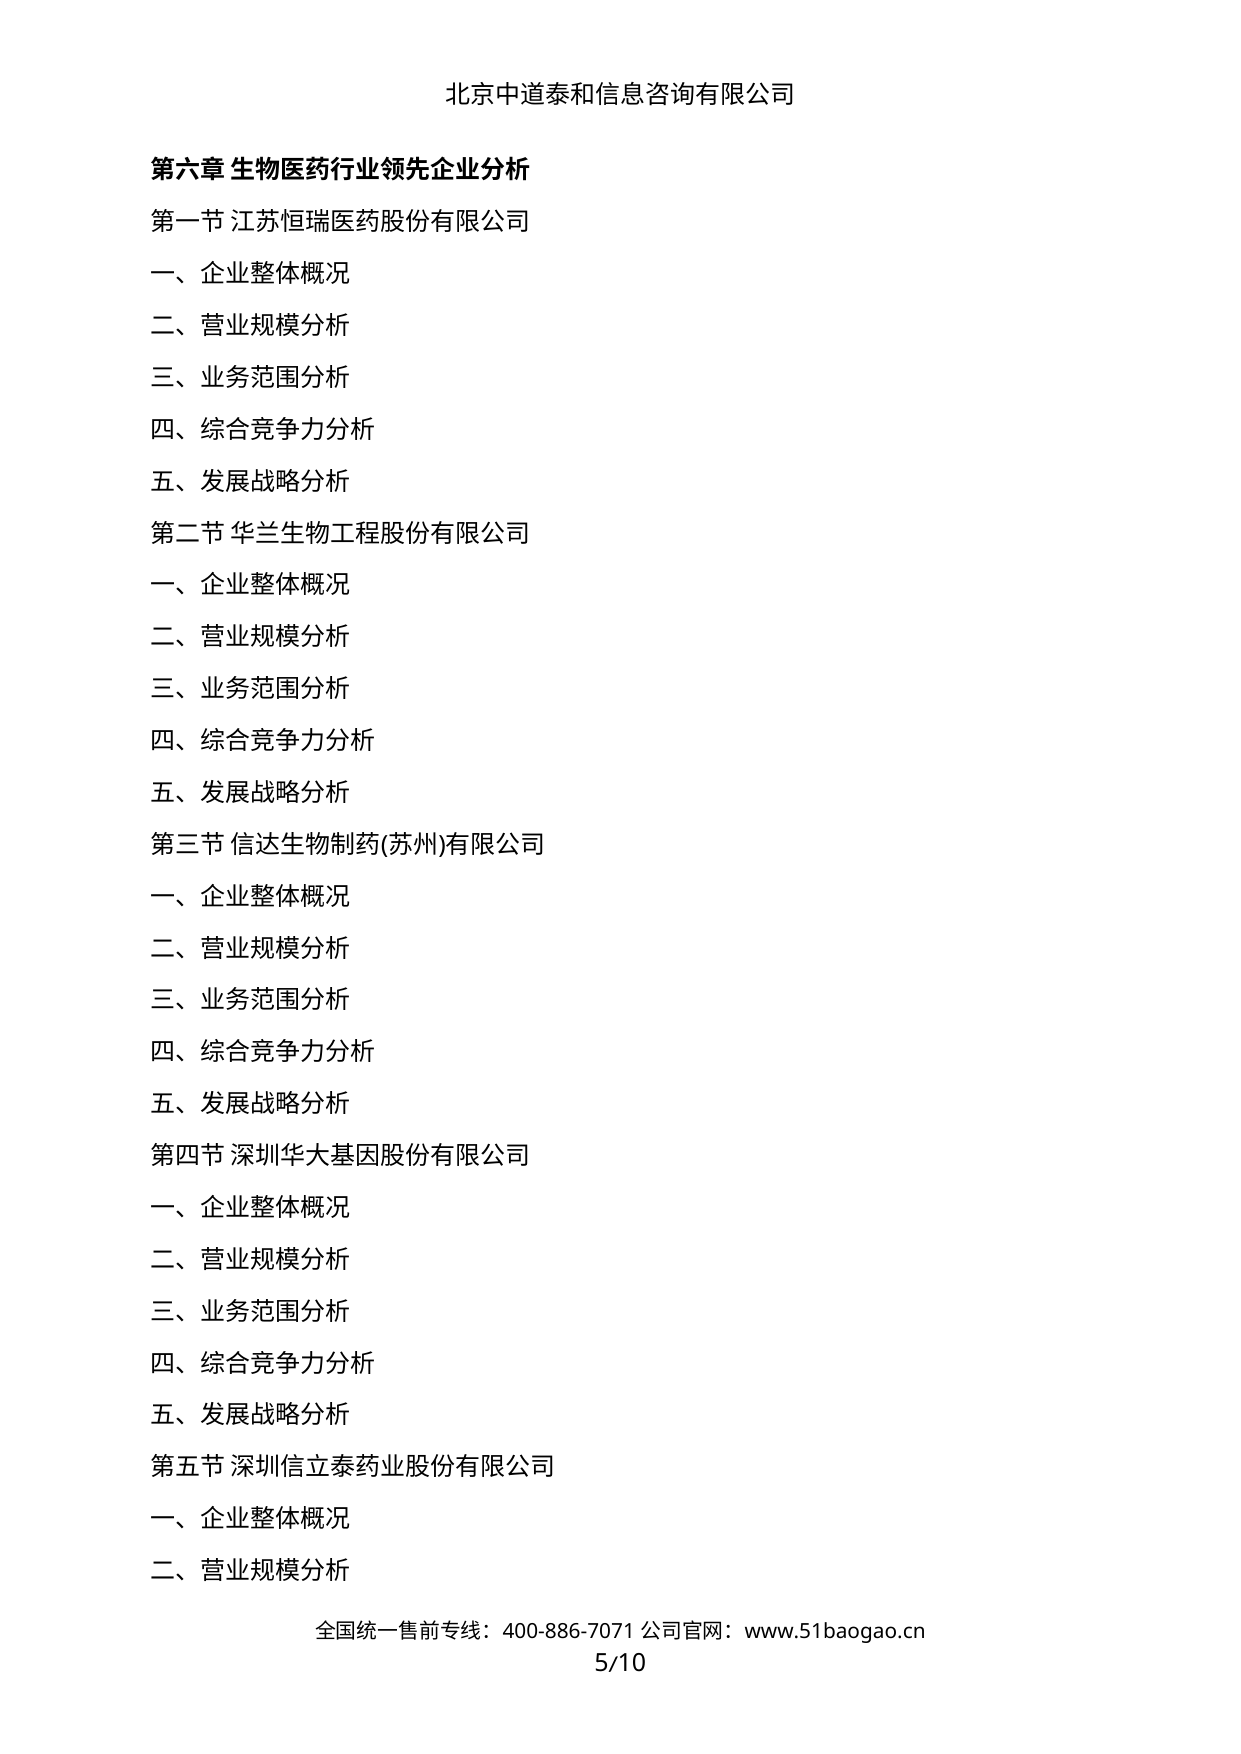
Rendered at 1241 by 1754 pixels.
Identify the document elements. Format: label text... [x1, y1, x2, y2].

text 一、企业整体概况 [150, 565, 1090, 601]
text 一、企业整体概况 [150, 876, 1090, 912]
text 第五节 深圳信立泰药业股份有限公司 [150, 1447, 1090, 1483]
text 一、企业整体概况 [150, 254, 1090, 290]
text 第二节 华兰生物工程股份有限公司 [150, 513, 1090, 549]
text 五、发展战略分析 [150, 772, 1090, 809]
text 三、业务范围分析 [150, 980, 1090, 1016]
text 一、企业整体概况 [150, 1187, 1090, 1224]
text 二、营业规模分析 [150, 928, 1090, 964]
text 四、综合竞争力分析 [150, 409, 1090, 446]
text 二、营业规模分析 [150, 617, 1090, 653]
text 二、营业规模分析 [150, 1551, 1090, 1587]
text 四、综合竞争力分析 [150, 1032, 1090, 1068]
text 四、综合竞争力分析 [150, 1343, 1090, 1379]
text 一、企业整体概况 [150, 1499, 1090, 1535]
text 三、业务范围分析 [150, 669, 1090, 705]
text 四、综合竞争力分析 [150, 721, 1090, 757]
text 五、发展战略分析 [150, 461, 1090, 497]
text 二、营业规模分析 [150, 1239, 1090, 1276]
text 三、业务范围分析 [150, 1291, 1090, 1327]
text 二、营业规模分析 [150, 306, 1090, 342]
text 第一节 江苏恒瑞医药股份有限公司 [150, 202, 1090, 238]
text 第六章 生物医药行业领先企业分析 [150, 150, 1090, 186]
text 五、发展战略分析 [150, 1084, 1090, 1120]
text 三、业务范围分析 [150, 357, 1090, 394]
text 第四节 深圳华大基因股份有限公司 [150, 1136, 1090, 1172]
text 第三节 信达生物制药(苏州)有限公司 [150, 824, 1090, 861]
text 五、发展战略分析 [150, 1395, 1090, 1431]
